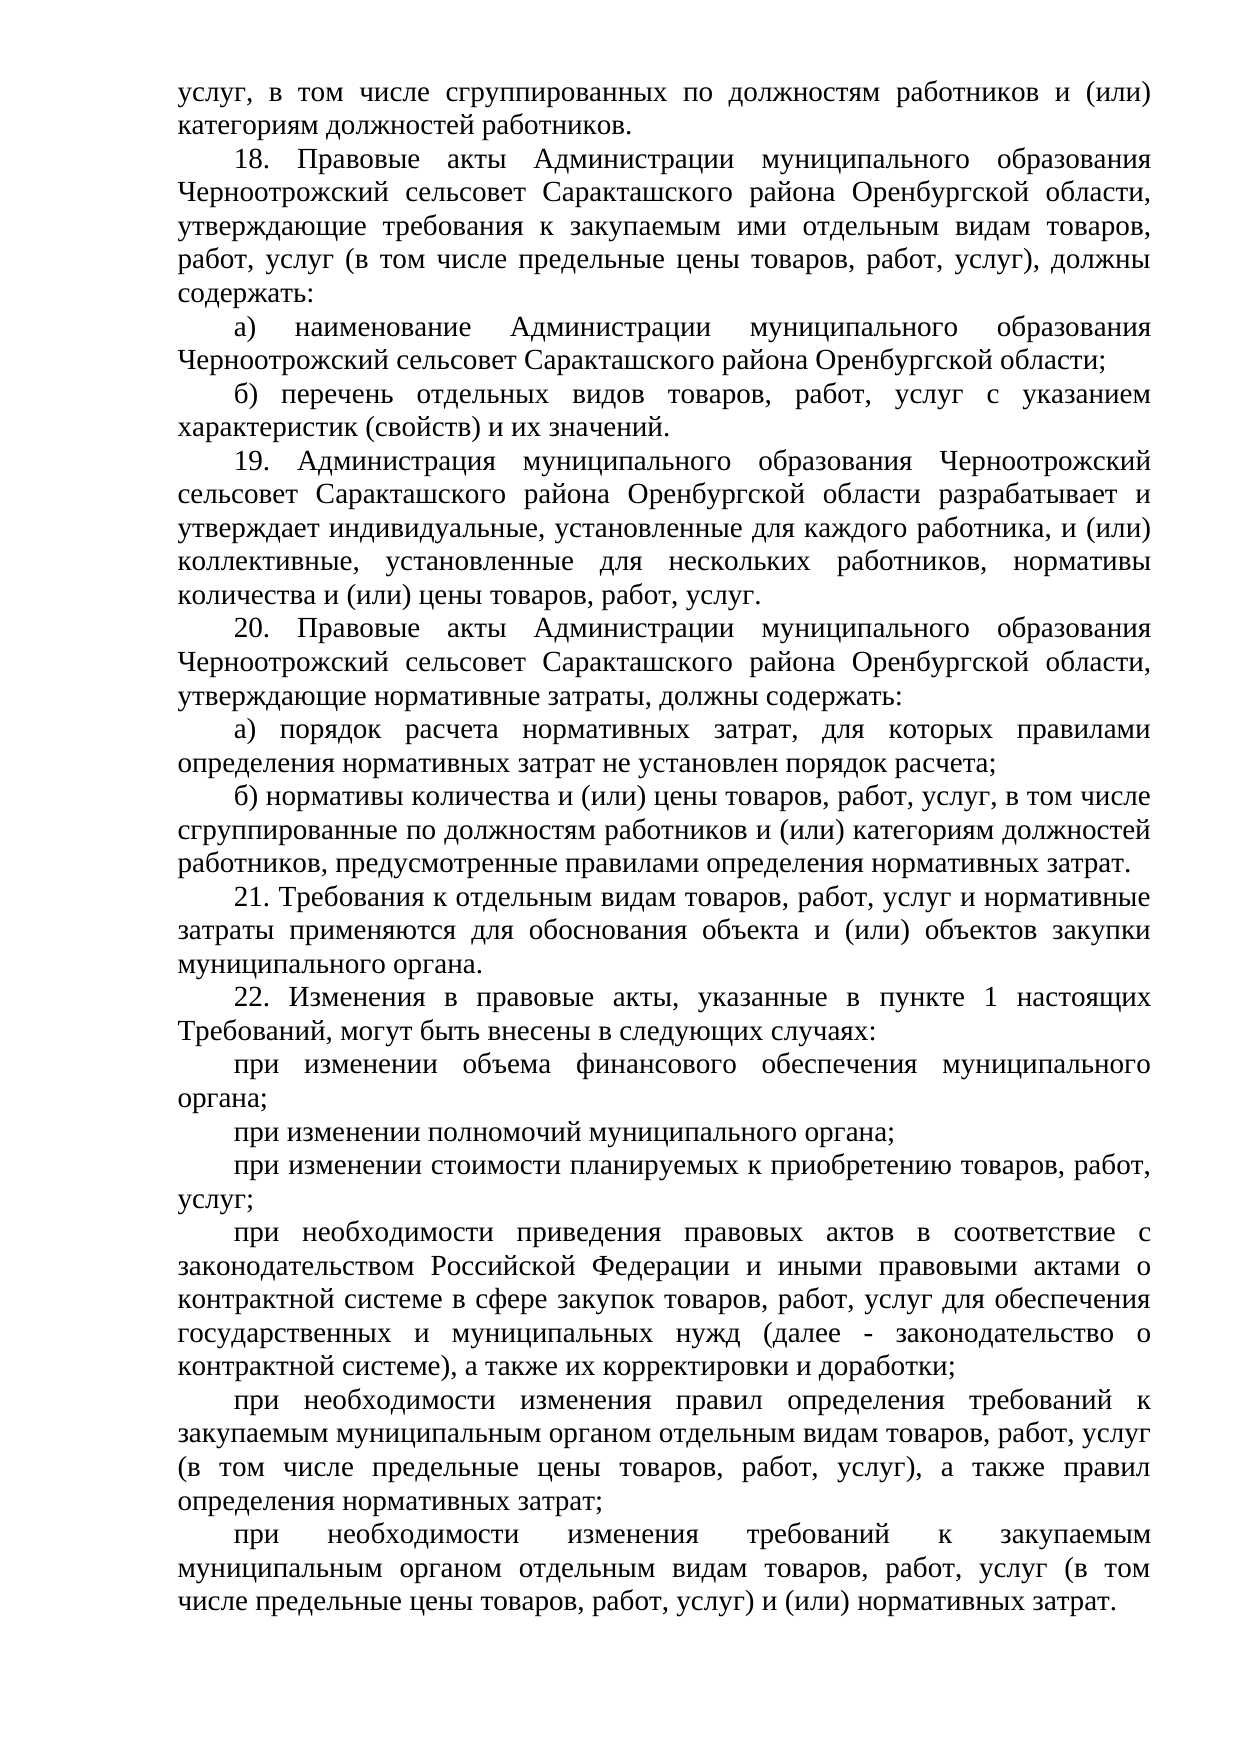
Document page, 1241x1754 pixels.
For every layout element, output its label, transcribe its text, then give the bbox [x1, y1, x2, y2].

text а) порядок расчета нормативных затрат, для которых правилами определения нормативных затрат не установлен порядок расчета; [177, 711, 1152, 778]
text 18. Правовые акты Администрации муниципального образования Черноотрожский сельсовет Саракташского района Оренбургской области, утверждающие требования к закупаемым ими отдельным видам товаров, работ, услуг (в том числе предельные цены товаров, работ, услуг), должны содержать: [177, 141, 1152, 309]
text при изменении стоимости планируемых к приобретению товаров, работ, услуг; [177, 1147, 1152, 1214]
text при изменении объема финансового обеспечения муниципального органа; [177, 1047, 1152, 1114]
text при изменении полномочий муниципального органа; [177, 1114, 1152, 1147]
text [177, 74, 1152, 141]
text б) нормативы количества и (или) цены товаров, работ, услуг, в том числе сгруппированные по должностям работников и (или) категориям должностей работников, предусмотренные правилами определения нормативных затрат. [177, 778, 1152, 879]
text при необходимости изменения правил определения требований к закупаемым муниципальным органом отдельным видам товаров, работ, услуг (в том числе предельные цены товаров, работ, услуг), а также правил определения нормативных затрат; [177, 1382, 1152, 1516]
text 19. Администрация муниципального образования Черноотрожский сельсовет Саракташского района Оренбургской области разрабатывает и утверждает индивидуальные, установленные для каждого работника, и (или) коллективные, установленные для нескольких работников, нормативы количества и (или) цены товаров, работ, услуг. [177, 443, 1152, 611]
text б) перечень отдельных видов товаров, работ, услуг с указанием характеристик (свойств) и их значений. [177, 376, 1152, 443]
text 22. Изменения в правовые акты, указанные в пункте 1 настоящих Требований, могут быть внесены в следующих случаях: [177, 979, 1152, 1047]
text 21. Требования к отдельным видам товаров, работ, услуг и нормативные затраты применяются для обоснования объекта и (или) объектов закупки муниципального органа. [177, 879, 1152, 979]
text при необходимости приведения правовых актов в соответствие с законодательством Российской Федерации и иными правовыми актами о контрактной системе в сфере закупок товаров, работ, услуг для обеспечения государственных и муниципальных нужд (далее - законодательство о контрактной системе), а также их корректировки и доработки; [177, 1214, 1152, 1382]
text при необходимости изменения требований к закупаемым муниципальным органом отдельным видам товаров, работ, услуг (в том числе предельные цены товаров, работ, услуг) и (или) нормативных затрат. [177, 1516, 1152, 1617]
text 20. Правовые акты Администрации муниципального образования Черноотрожский сельсовет Саракташского района Оренбургской области, утверждающие нормативные затраты, должны содержать: [177, 611, 1152, 711]
text а) наименование Администрации муниципального образования Черноотрожский сельсовет Саракташского района Оренбургской области; [177, 309, 1152, 376]
